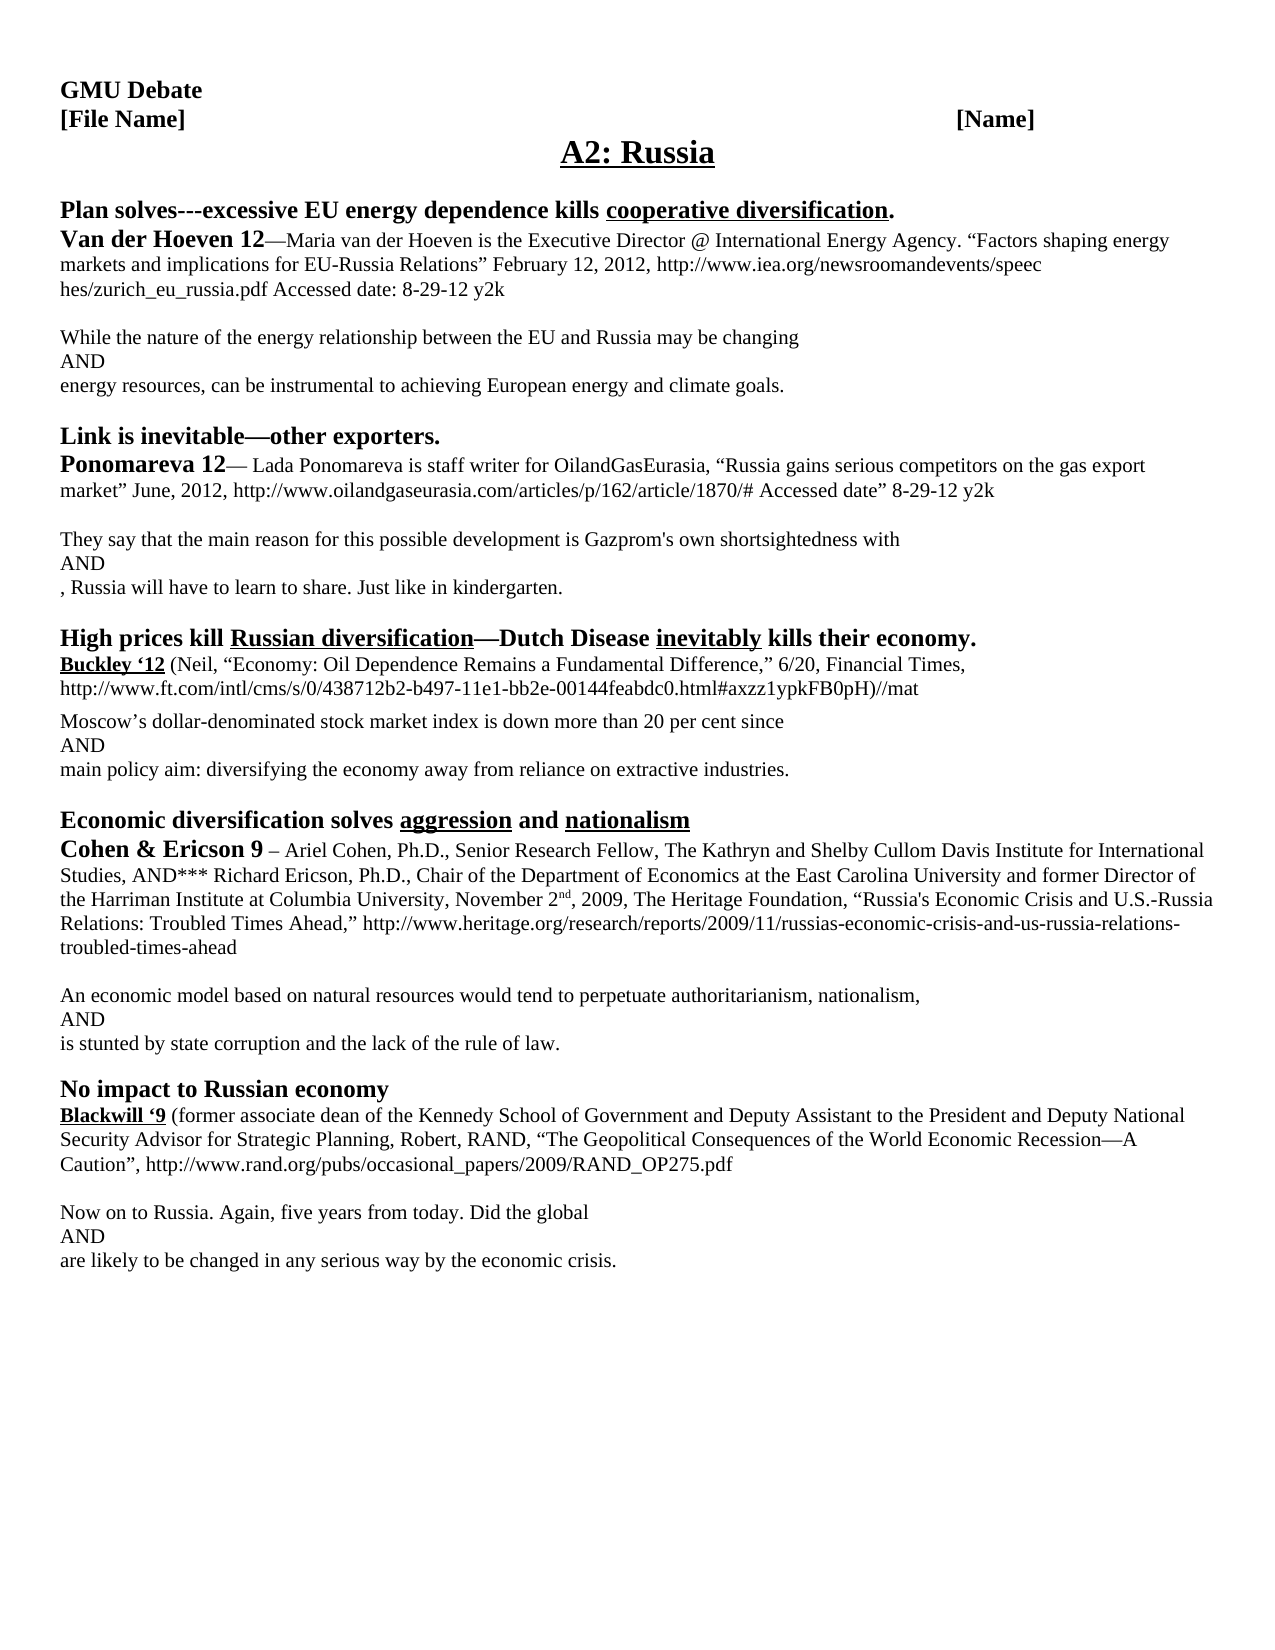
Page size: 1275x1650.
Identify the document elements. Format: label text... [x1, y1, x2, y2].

text AND [60, 349, 1215, 373]
text Ponomareva 12— Lada Ponomareva is staff writer for OilandGasEurasia, “Russia gains serious competitors on the gas export market” June, 2012, http://www.oilandgaseurasia.com/articles/p/162/article/1870/# Accessed date” 8-29-12 y2k [60, 449, 1215, 502]
text Blackwill ‘9 (former associate dean of the Kennedy School of Government and Deputy Assistant to the President and Deputy National Security Advisor for Strategic Planning, Robert, RAND, “The Geopolitical Consequences of the World Economic Recession—A Caution”, http://www.rand.org/pubs/occasional_papers/2009/RAND_OP275.pdf [60, 1103, 1215, 1176]
text AND [60, 733, 1215, 757]
text AND [60, 551, 1215, 574]
text An economic model based on natural resources would tend to perpetuate authoritarianism, nationalism, [60, 983, 1215, 1007]
text AND [60, 1224, 1215, 1248]
text , Russia will have to learn to share. Just like in kindergarten. [60, 574, 1215, 599]
text main policy aim: diversifying the economy away from reliance on extractive industries. [60, 757, 1215, 781]
text Buckley ‘12 (Neil, “Economy: Oil Dependence Remains a Fundamental Difference,” 6/20, Financial Times, http://www.ft.com/intl/cms/s/0/438712b2-b497-11e1-bb2e-00144feabdc0.html#axzz1ypkFB0pH)//mat [60, 651, 1215, 699]
text hes/zurich_eu_russia.pdf Accessed date: 8-29-12 y2k [60, 276, 1215, 301]
subtitle No impact to Russian economy [60, 1074, 1215, 1103]
text Moscow’s dollar-denominated stock market index is down more than 20 per cent since [60, 709, 1215, 733]
text Van der Hoeven 12—Maria van der Hoeven is the Executive Director @ International Energy Agency. “Factors shaping energy markets and implications for EU-Russia Relations” February 12, 2012, http://www.iea.org/newsroomandevents/speec [60, 224, 1215, 276]
text energy resources, can be instrumental to achieving European energy and climate goals. [60, 373, 1215, 397]
text While the nature of the energy relationship between the EU and Russia may be changing [60, 324, 1215, 349]
subtitle Link is inevitable—other exporters. [60, 421, 1215, 449]
text They say that the main reason for this possible development is Gazprom's own shortsightedness with [60, 526, 1215, 551]
subtitle Plan solves---excessive EU energy dependence kills cooperative diversification. [60, 195, 1215, 224]
text Now on to Russia. Again, five years from today. Did the global [60, 1199, 1215, 1224]
subtitle High prices kill Russian diversification—Dutch Disease inevitably kills their economy. [60, 623, 1215, 651]
text are likely to be changed in any serious way by the economic crisis. [60, 1248, 1215, 1272]
subtitle Economic diversification solves aggression and nationalism [60, 805, 1215, 834]
subtitle A2: Russia [60, 132, 1215, 171]
text is stunted by state corruption and the lack of the rule of law. [60, 1031, 1215, 1055]
text Cohen & Ericson 9 – Ariel Cohen, Ph.D., Senior Research Fellow, The Kathryn and Shelby Cullom Davis Institute for International Studies, AND*** Richard Ericson, Ph.D., Chair of the Department of Economics at the East Carolina University and former Director of the Harriman Institute at Columbia University, November 2nd, 2009, The Heritage Foundation, “Russia's Economic Crisis and U.S.-Russia Relations: Troubled Times Ahead,” http://www.heritage.org/research/reports/2009/11/russias-economic-crisis-and-us-russia-relations-troubled-times-ahead [60, 834, 1215, 959]
text AND [60, 1007, 1215, 1031]
